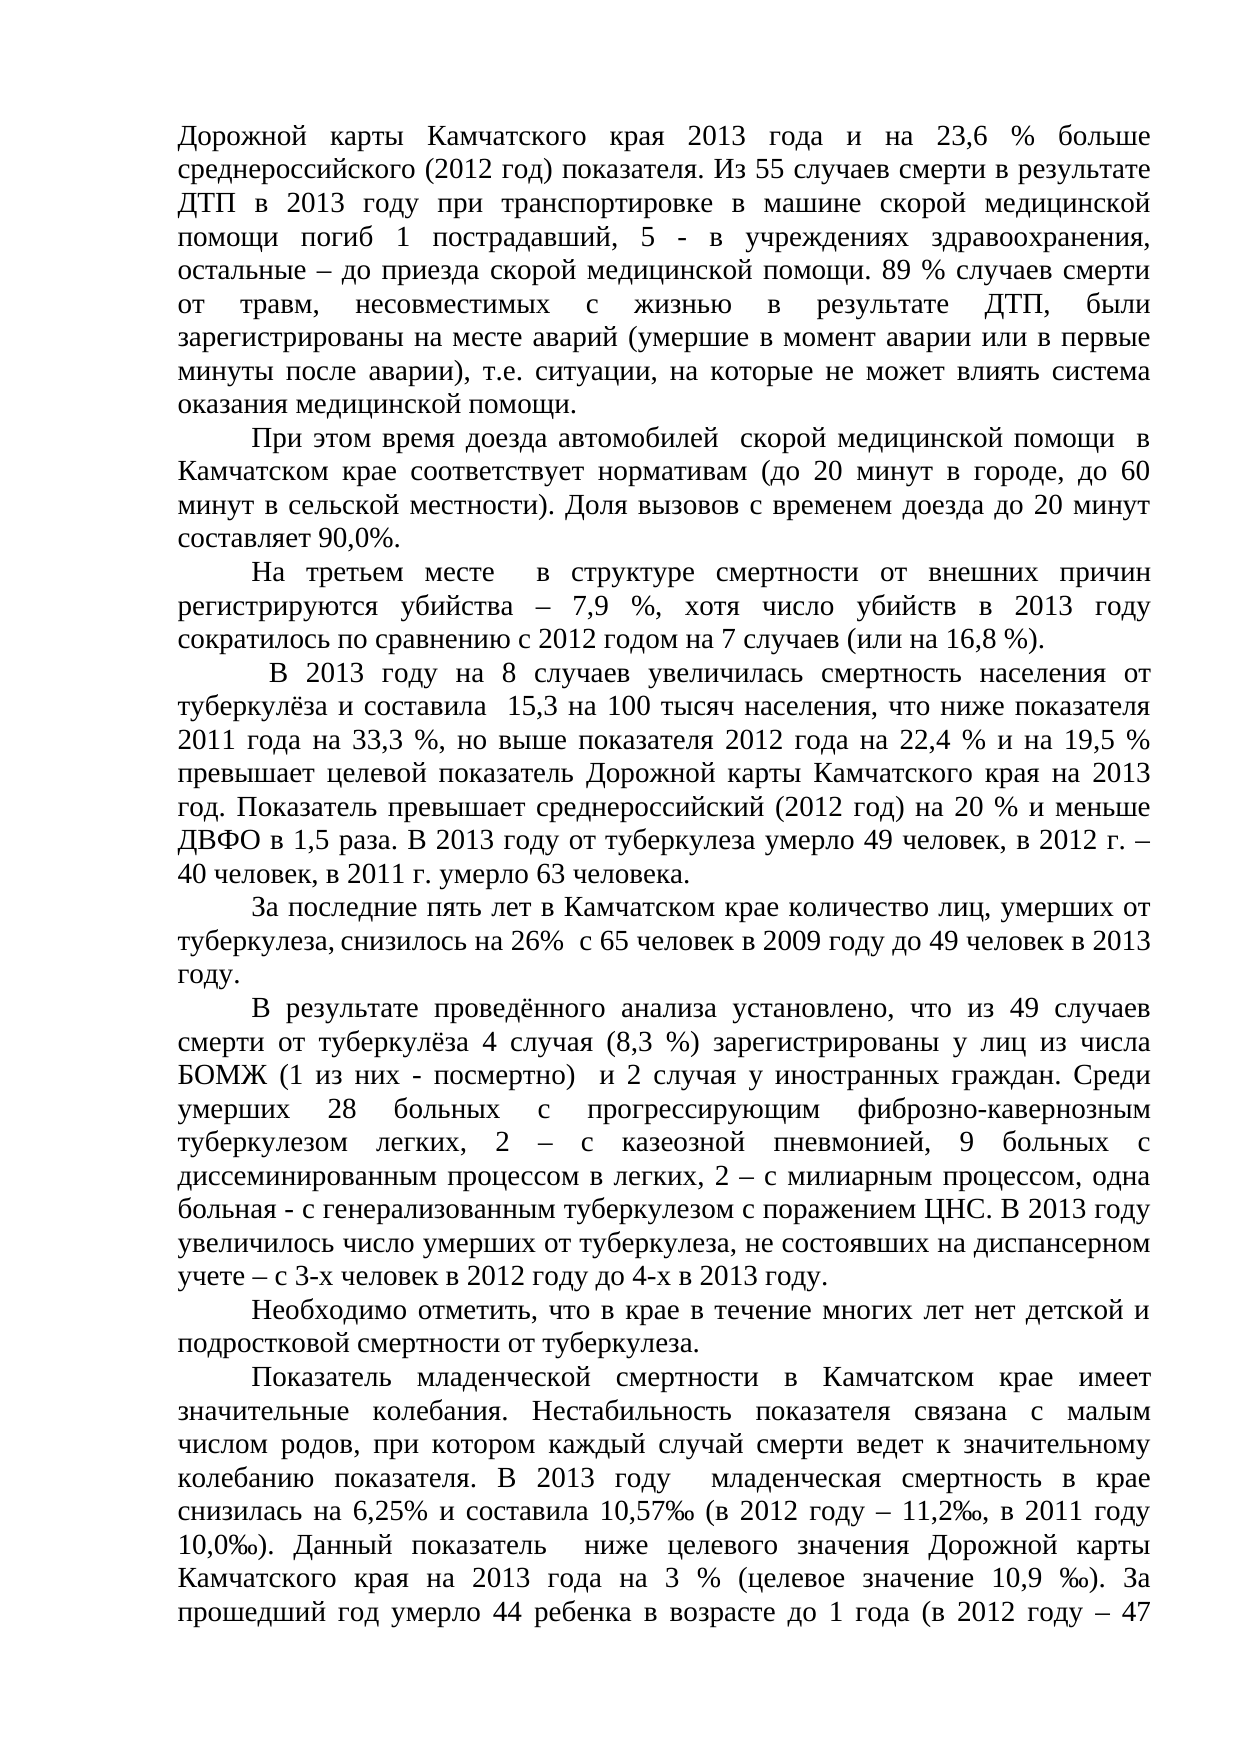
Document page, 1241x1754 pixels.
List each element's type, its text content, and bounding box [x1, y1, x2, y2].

text Необходимо отметить, что в крае в течение многих лет нет детской и подростковой смертности от туберкулеза. [177, 1292, 1152, 1359]
text За последние пять лет в Камчатском крае количество лиц, умерших от туберкулеза, снизилось на 26% с 65 человек в 2009 году до 49 человек в 2013 году. [177, 889, 1152, 990]
text В 2013 году на 8 случаев увеличилась смертность населения от туберкулёза и составила 15,3 на 100 тысяч населения, что ниже показателя 2011 года на 33,3 %, но выше показателя 2012 года на 22,4 % и на 19,5 % превышает целевой показатель Дорожной карты Камчатского края на 2013 год. Показатель превышает среднероссийский (2012 год) на 20 % и меньше ДВФО в 1,5 раза. В 2013 году от туберкулеза умерло 49 человек, в . – 40 человек, в . умерло 63 человека. [177, 655, 1152, 889]
text При этом время доезда автомобилей скорой медицинской помощи в Камчатском крае соответствует нормативам (до 20 минут в городе, до 60 минут в сельской местности). Доля вызовов с временем доезда до 20 минут составляет 90,0%. [177, 420, 1152, 554]
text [177, 118, 1152, 420]
text В результате проведённого анализа установлено, что из 49 случаев смерти от туберкулёза 4 случая (8,3 %) зарегистрированы у лиц из числа БОМЖ (1 из них - посмертно) и 2 случая у иностранных граждан. Среди умерших 28 больных с прогрессирующим фиброзно-кавернозным туберкулезом легких, 2 – с казеозной пневмонией, 9 больных с диссеминированным процессом в легких, 2 – с милиарным процессом, одна больная - с генерализованным туберкулезом с поражением ЦНС. В 2013 году увеличилось число умерших от туберкулеза, не состоявших на диспансерном учете – с 3-х человек в 2012 году до 4-х в 2013 году. [177, 990, 1152, 1292]
text На третьем месте в структуре смертности от внешних причин регистрируются убийства – 7,9 %, хотя число убийств в 2013 году сократилось по сравнению с 2012 годом на 7 случаев (или на 16,8 %). [177, 554, 1152, 655]
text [177, 1359, 1152, 1627]
